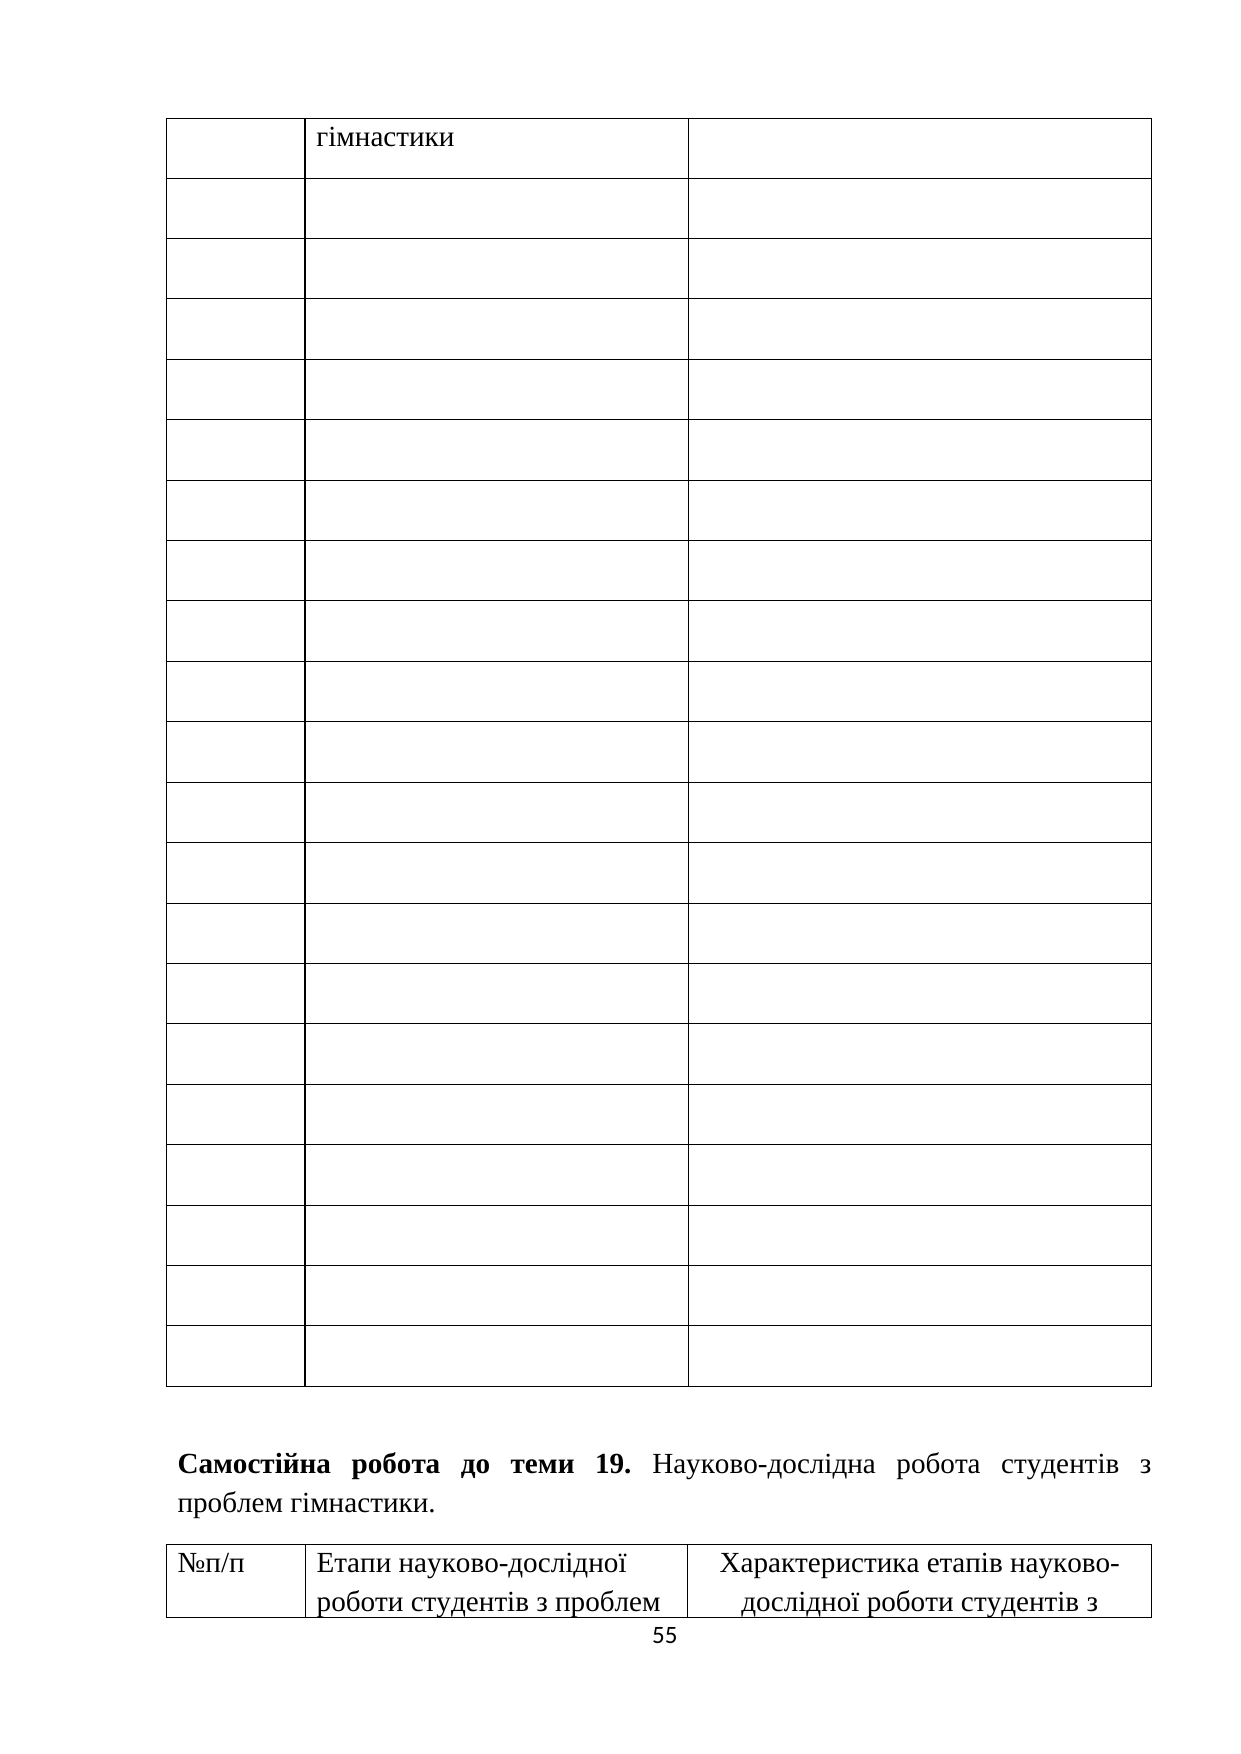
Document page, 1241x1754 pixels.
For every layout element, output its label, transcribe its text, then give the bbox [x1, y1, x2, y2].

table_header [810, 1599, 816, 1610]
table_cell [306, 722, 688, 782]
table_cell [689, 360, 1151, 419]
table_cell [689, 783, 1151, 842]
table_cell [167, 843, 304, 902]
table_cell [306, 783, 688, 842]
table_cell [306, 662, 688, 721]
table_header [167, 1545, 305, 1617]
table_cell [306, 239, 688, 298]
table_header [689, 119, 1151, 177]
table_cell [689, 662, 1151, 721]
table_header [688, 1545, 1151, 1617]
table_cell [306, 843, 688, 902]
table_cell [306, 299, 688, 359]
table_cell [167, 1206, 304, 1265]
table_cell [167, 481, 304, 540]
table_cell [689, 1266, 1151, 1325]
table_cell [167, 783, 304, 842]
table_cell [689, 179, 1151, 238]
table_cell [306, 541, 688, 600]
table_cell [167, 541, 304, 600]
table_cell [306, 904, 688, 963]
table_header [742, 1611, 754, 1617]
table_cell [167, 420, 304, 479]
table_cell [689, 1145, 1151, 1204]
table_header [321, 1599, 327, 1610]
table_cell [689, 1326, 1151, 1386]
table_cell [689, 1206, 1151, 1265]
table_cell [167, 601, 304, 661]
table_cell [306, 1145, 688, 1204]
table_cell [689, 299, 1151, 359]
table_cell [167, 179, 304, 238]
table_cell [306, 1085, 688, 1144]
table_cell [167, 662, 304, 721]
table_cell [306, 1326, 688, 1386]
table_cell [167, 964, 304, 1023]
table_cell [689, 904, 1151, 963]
text Самостійна робота до теми 19. Науково-дослідна робота студентів з проблем гімнастики. [177, 1446, 1152, 1518]
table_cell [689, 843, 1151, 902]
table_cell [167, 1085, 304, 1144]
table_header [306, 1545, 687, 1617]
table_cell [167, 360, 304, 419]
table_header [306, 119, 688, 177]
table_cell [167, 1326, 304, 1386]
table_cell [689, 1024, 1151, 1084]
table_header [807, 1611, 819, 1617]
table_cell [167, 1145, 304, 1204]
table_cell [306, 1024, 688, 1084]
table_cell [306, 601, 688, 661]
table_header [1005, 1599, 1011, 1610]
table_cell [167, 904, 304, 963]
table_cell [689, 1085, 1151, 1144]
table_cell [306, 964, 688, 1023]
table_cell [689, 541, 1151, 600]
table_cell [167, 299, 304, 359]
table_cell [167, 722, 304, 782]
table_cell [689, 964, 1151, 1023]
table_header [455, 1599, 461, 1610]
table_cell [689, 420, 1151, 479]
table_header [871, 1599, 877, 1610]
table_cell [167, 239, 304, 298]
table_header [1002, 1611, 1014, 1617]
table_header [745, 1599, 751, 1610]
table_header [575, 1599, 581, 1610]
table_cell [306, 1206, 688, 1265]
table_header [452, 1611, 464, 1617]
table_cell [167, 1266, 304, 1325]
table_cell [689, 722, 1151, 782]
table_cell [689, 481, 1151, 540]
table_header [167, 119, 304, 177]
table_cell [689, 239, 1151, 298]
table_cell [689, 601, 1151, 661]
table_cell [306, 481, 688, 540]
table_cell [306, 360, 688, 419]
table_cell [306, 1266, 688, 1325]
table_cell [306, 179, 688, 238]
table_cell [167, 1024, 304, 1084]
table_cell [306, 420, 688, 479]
